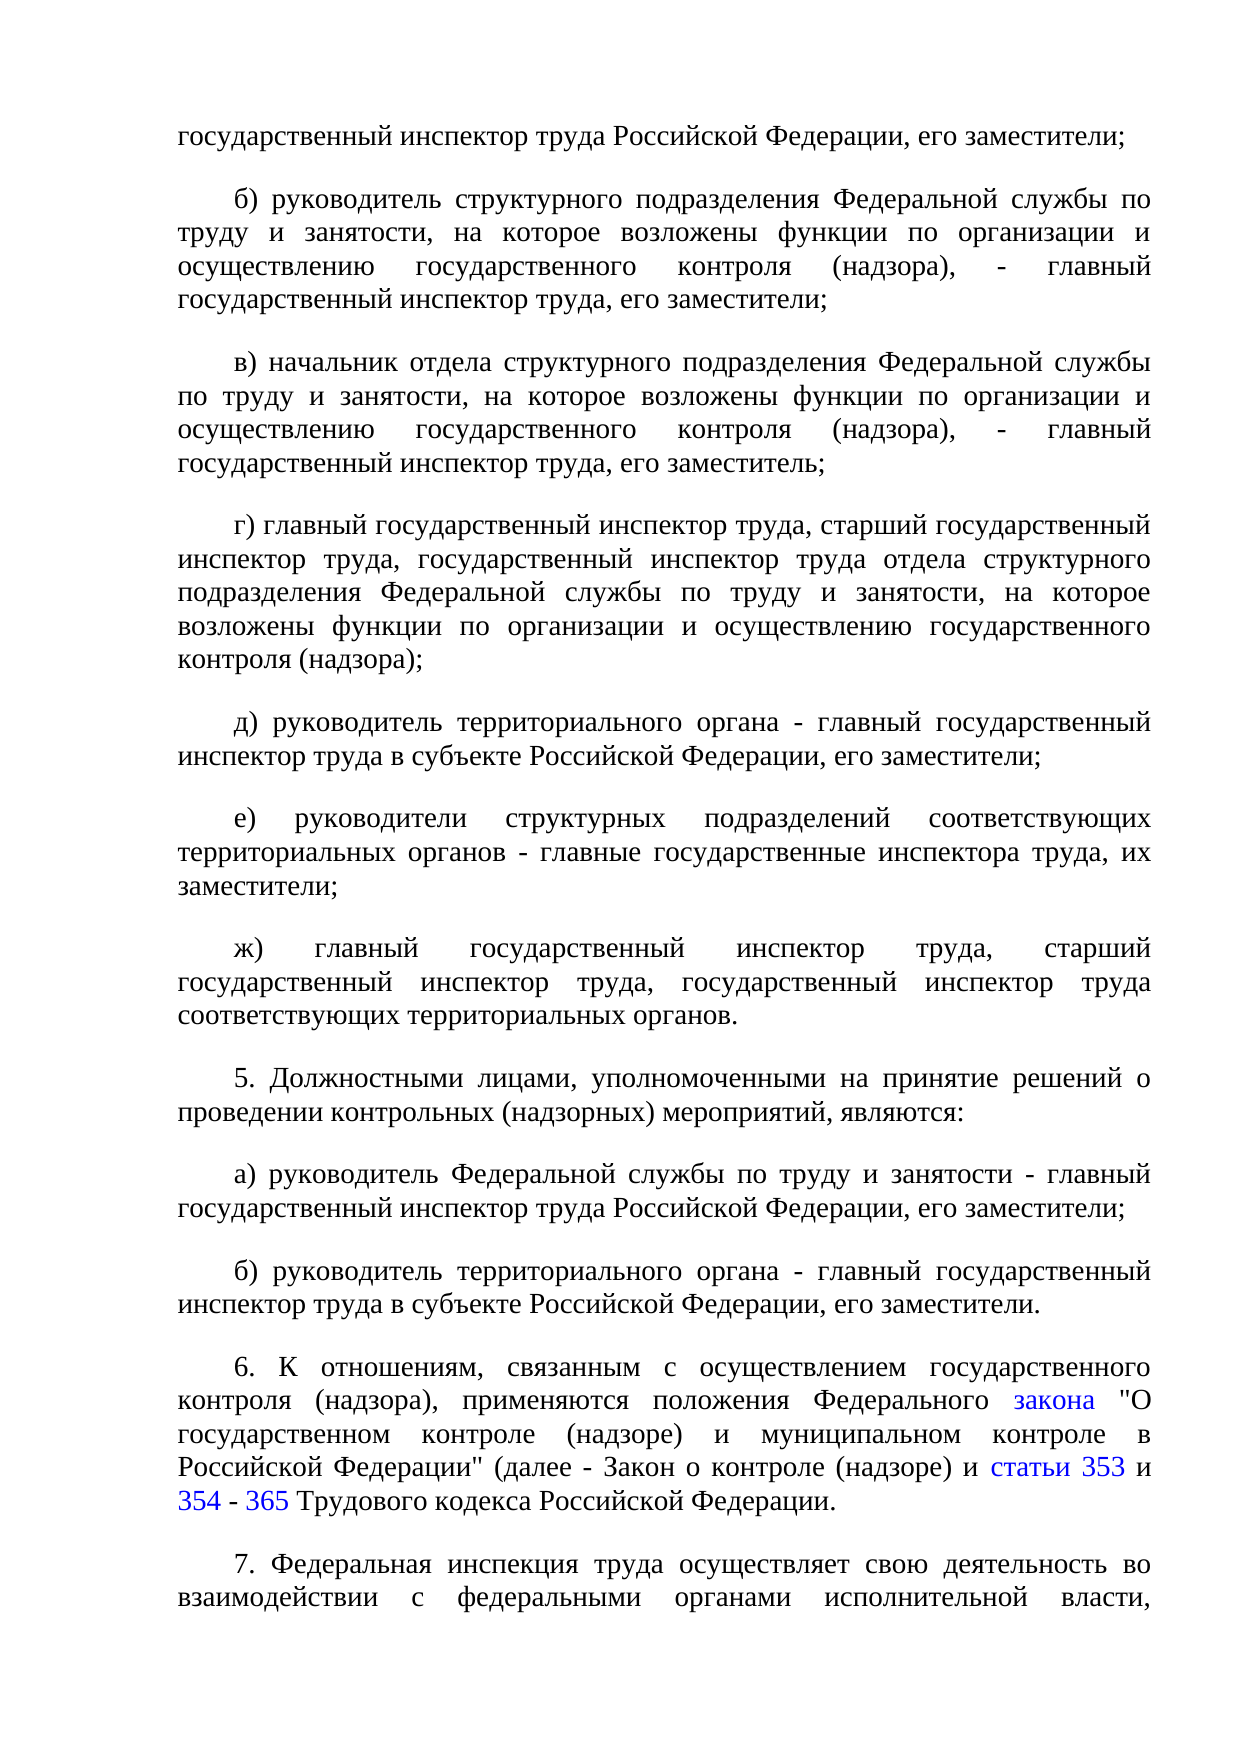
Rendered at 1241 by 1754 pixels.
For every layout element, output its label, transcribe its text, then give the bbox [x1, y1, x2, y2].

text 5. Должностными лицами, уполномоченными на принятие решений о проведении контрольных (надзорных) мероприятий, являются: [177, 1060, 1152, 1127]
text б) руководитель территориального органа - главный государственный инспектор труда в субъекте Российской Федерации, его заместители. [177, 1253, 1152, 1320]
text е) руководители структурных подразделений соответствующих территориальных органов - главные государственные инспектора труда, их заместители; [177, 801, 1152, 901]
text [177, 1546, 1152, 1613]
text 6. К отношениям, связанным с осуществлением государственного контроля (надзора), применяются положения Федерального закона "О государственном контроле (надзоре) и муниципальном контроле в Российской Федерации" (далее - Закон о контроле (надзоре) и статьи 353 и 354 - 365 Трудового кодекса Российской Федерации. [177, 1349, 1152, 1517]
text ж) главный государственный инспектор труда, старший государственный инспектор труда, государственный инспектор труда соответствующих территориальных органов. [177, 930, 1152, 1031]
text г) главный государственный инспектор труда, старший государственный инспектор труда, государственный инспектор труда отдела структурного подразделения Федеральной службы по труду и занятости, на которое возложены функции по организации и осуществлению государственного контроля (надзора); [177, 507, 1152, 675]
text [177, 118, 1152, 152]
text а) руководитель Федеральной службы по труду и занятости - главный государственный инспектор труда Российской Федерации, его заместители; [177, 1156, 1152, 1223]
text в) начальник отдела структурного подразделения Федеральной службы по труду и занятости, на которое возложены функции по организации и осуществлению государственного контроля (надзора), - главный государственный инспектор труда, его заместитель; [177, 344, 1152, 478]
text д) руководитель территориального органа - главный государственный инспектор труда в субъекте Российской Федерации, его заместители; [177, 704, 1152, 771]
text б) руководитель структурного подразделения Федеральной службы по труду и занятости, на которое возложены функции по организации и осуществлению государственного контроля (надзора), - главный государственный инспектор труда, его заместители; [177, 181, 1152, 315]
